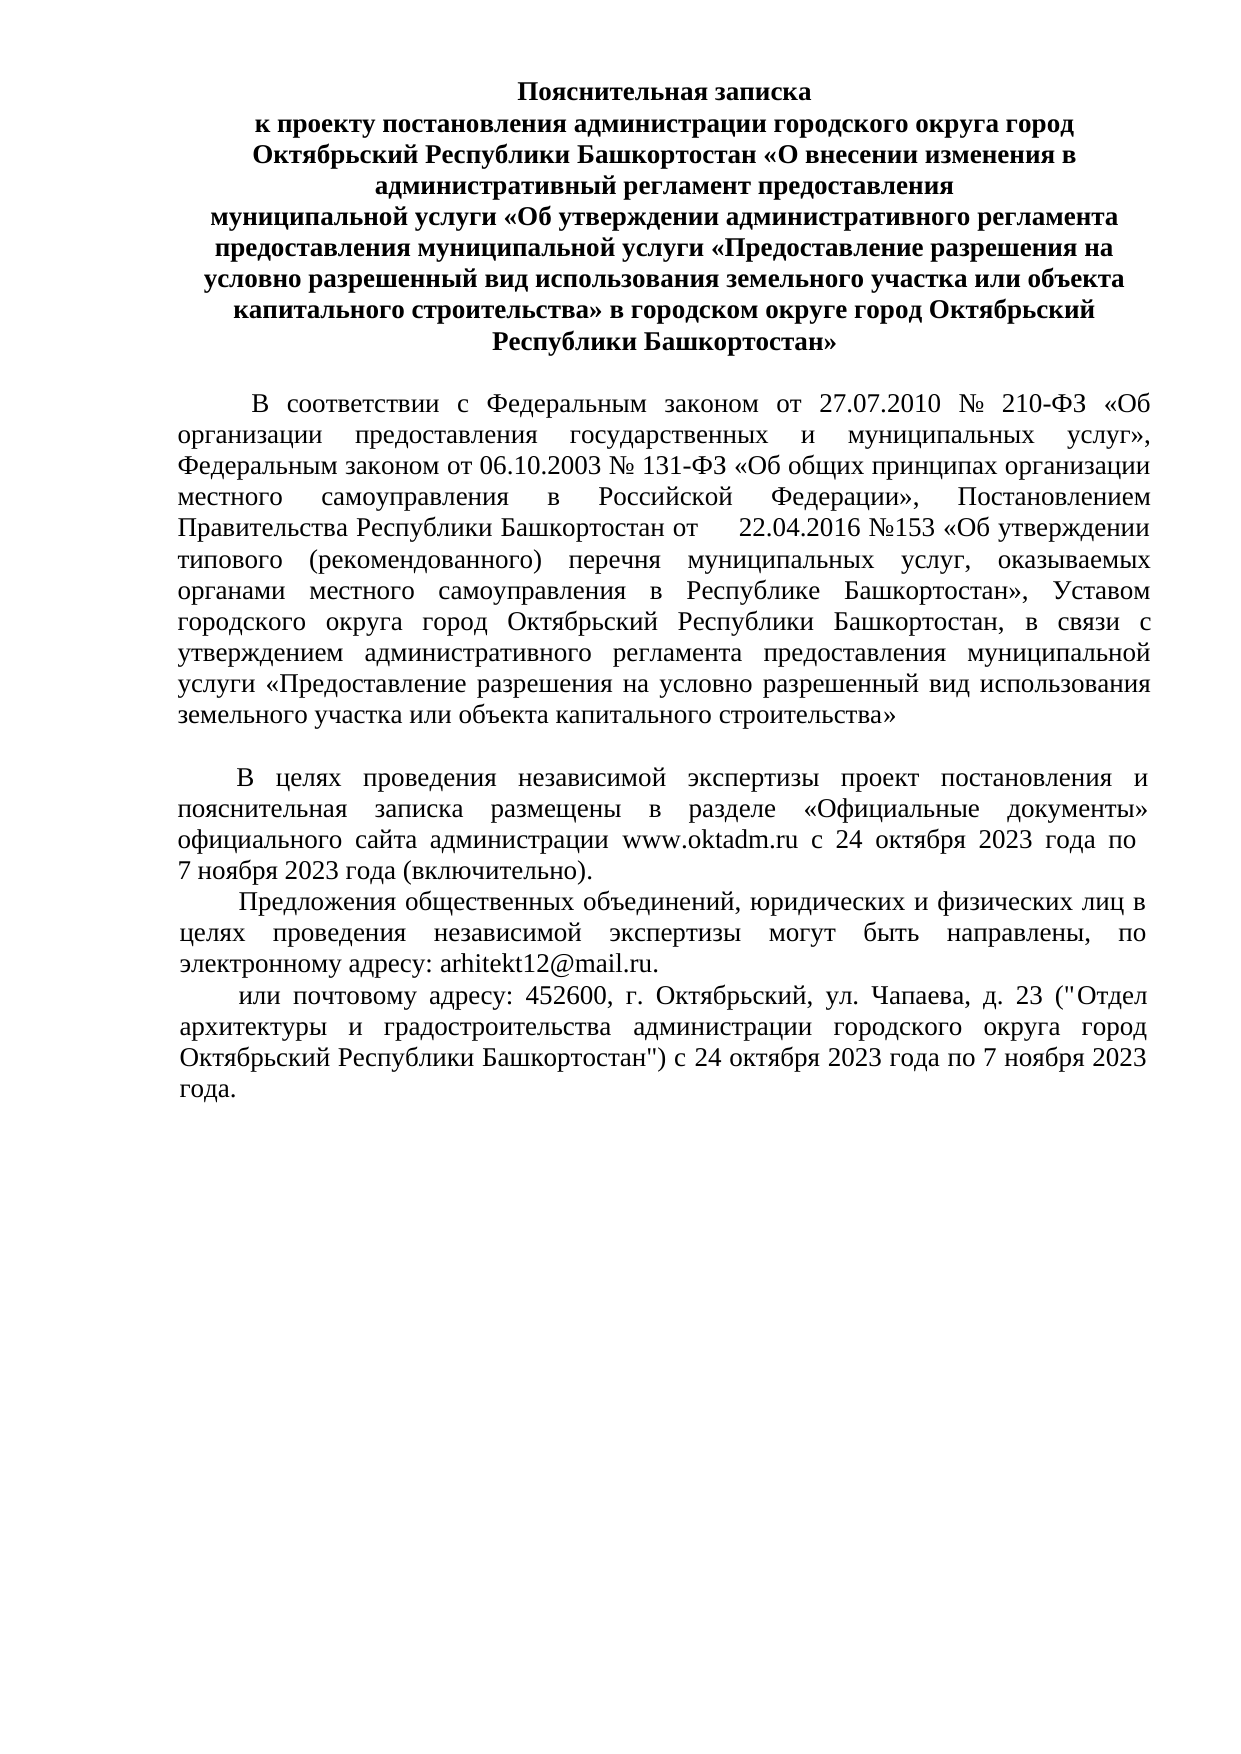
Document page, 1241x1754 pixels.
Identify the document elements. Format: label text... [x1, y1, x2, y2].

text Предложения общественных объединений, юридических и физических лиц в целях проведения независимой экспертизы могут быть направлены, по электронному адресу: arhitekt12@mail.ru. [179, 885, 1147, 979]
text или почтовому адресу: 452600, г. Октябрьский, ул. Чапаева, д. 23 ("Отдел архитектуры и градостроительства администрации городского округа город Октябрьский Республики Башкортостан") с 24 октября 2023 года по 7 ноября 2023 года. [179, 979, 1147, 1103]
text к проекту постановления администрации городского округа город Октябрьский Республики Башкортостан «О внесении изменения в административный регламент предоставления [177, 107, 1152, 200]
text В целях проведения независимой экспертизы проект постановления и пояснительная записка размещены в разделе «Официальные документы» официального сайта администрации www.oktadm.ru с 24 октября 2023 года по 7 ноября 2023 года (включительно). [177, 761, 1149, 885]
text муниципальной услуги «Об утверждении административного регламента предоставления муниципальной услуги «Предоставление разрешения на условно разрешенный вид использования земельного участка или объекта капитального строительства» в городском округе город Октябрьский Республики Башкортостан» [177, 200, 1152, 356]
text В соответствии с Федеральным законом от 27.07.2010 № 210-ФЗ «Об организации предоставления государственных и муниципальных услуг», Федеральным законом от 06.10.2003 № 131-ФЗ «Об общих принципах организации местного самоуправления в Российской Федерации», Постановлением Правительства Республики Башкортостан от 22.04.2016 №153 «Об утверждении типового (рекомендованного) перечня муниципальных услуг, оказываемых органами местного самоуправления в Республике Башкортостан», Уставом городского округа город Октябрьский Республики Башкортостан, в связи с утверждением административного регламента предоставления муниципальной услуги «Предоставление разрешения на условно разрешенный вид использования земельного участка или объекта капитального строительства» [177, 387, 1152, 729]
text Пояснительная записка [177, 76, 1152, 107]
